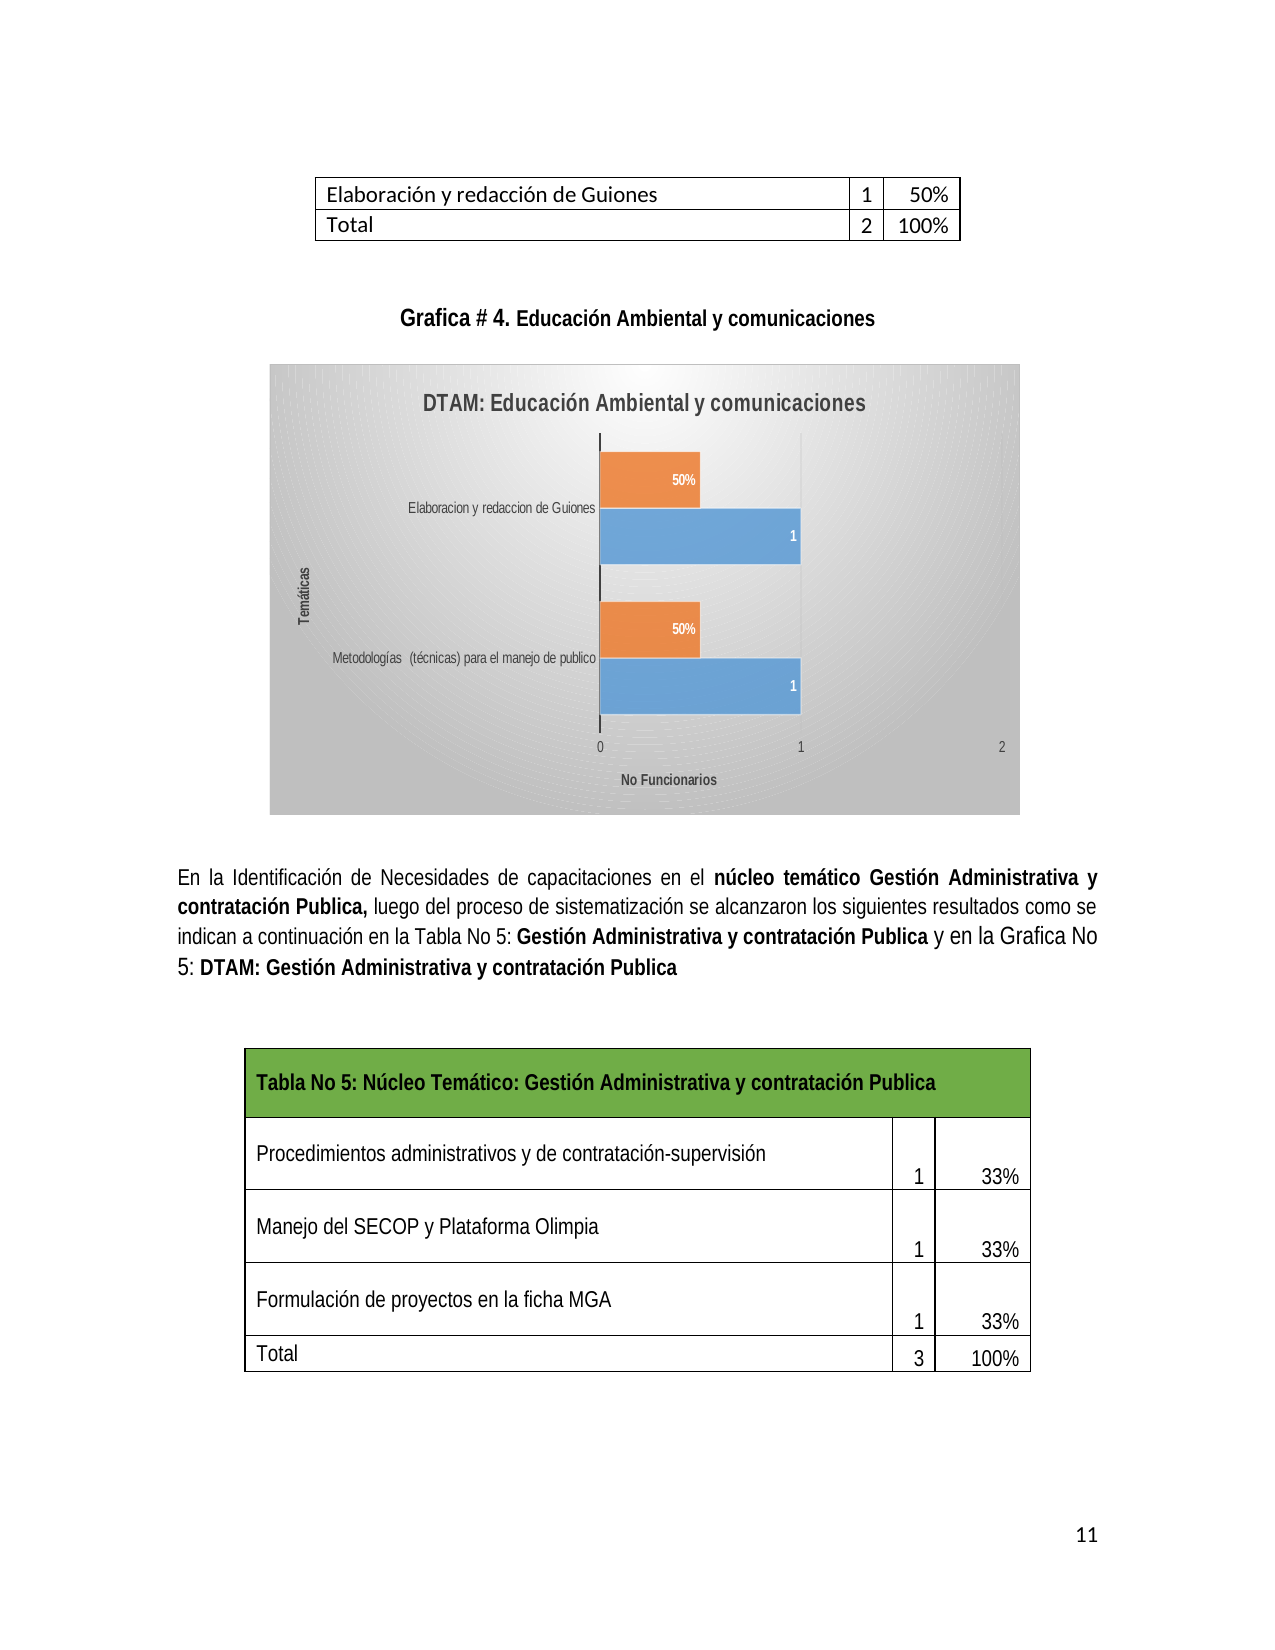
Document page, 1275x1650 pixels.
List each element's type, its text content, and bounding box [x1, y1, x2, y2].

text En la Identificación de Necesidades de capacitaciones en el núcleo temático Gestión Administrativa y contratación Publica, luego del proceso de sistematización se alcanzaron los siguientes resultados como se indican a continuación en la Tabla No 5: Gestión Administrativa y contratación Publica y en la Grafica No 5: DTAM: Gestión Administrativa y contratación Publica [177, 864, 1098, 981]
table_cell 3 [893, 1336, 934, 1371]
table_cell 33% [936, 1118, 1030, 1189]
table_cell 33% [936, 1190, 1030, 1262]
table_cell Procedimientos administrativos y de contratación-supervisión [246, 1118, 892, 1189]
table_cell Elaboración y redacción de Guiones [316, 178, 849, 208]
table_cell Total [316, 210, 849, 240]
table_cell 2 [850, 210, 883, 240]
table_cell Manejo del SECOP y Plataforma Olimpia [246, 1190, 892, 1262]
table_cell 1 [893, 1263, 934, 1335]
table_cell 100% [936, 1336, 1030, 1371]
table_cell 33% [936, 1263, 1030, 1335]
table_cell 1 [893, 1190, 934, 1262]
table_cell Total [246, 1336, 892, 1371]
list Grafica # 4. Educación Ambiental y comunicaciones [177, 303, 1098, 331]
table_header Tabla No 5: Núcleo Temático: Gestión Administrativa y contratación Publica [246, 1049, 1030, 1117]
table_cell Formulación de proyectos en la ficha MGA [246, 1263, 892, 1335]
table_cell 1 [893, 1118, 934, 1189]
table_cell 100% [884, 210, 959, 240]
table_cell 50% [884, 178, 959, 208]
table_cell 1 [850, 178, 883, 208]
